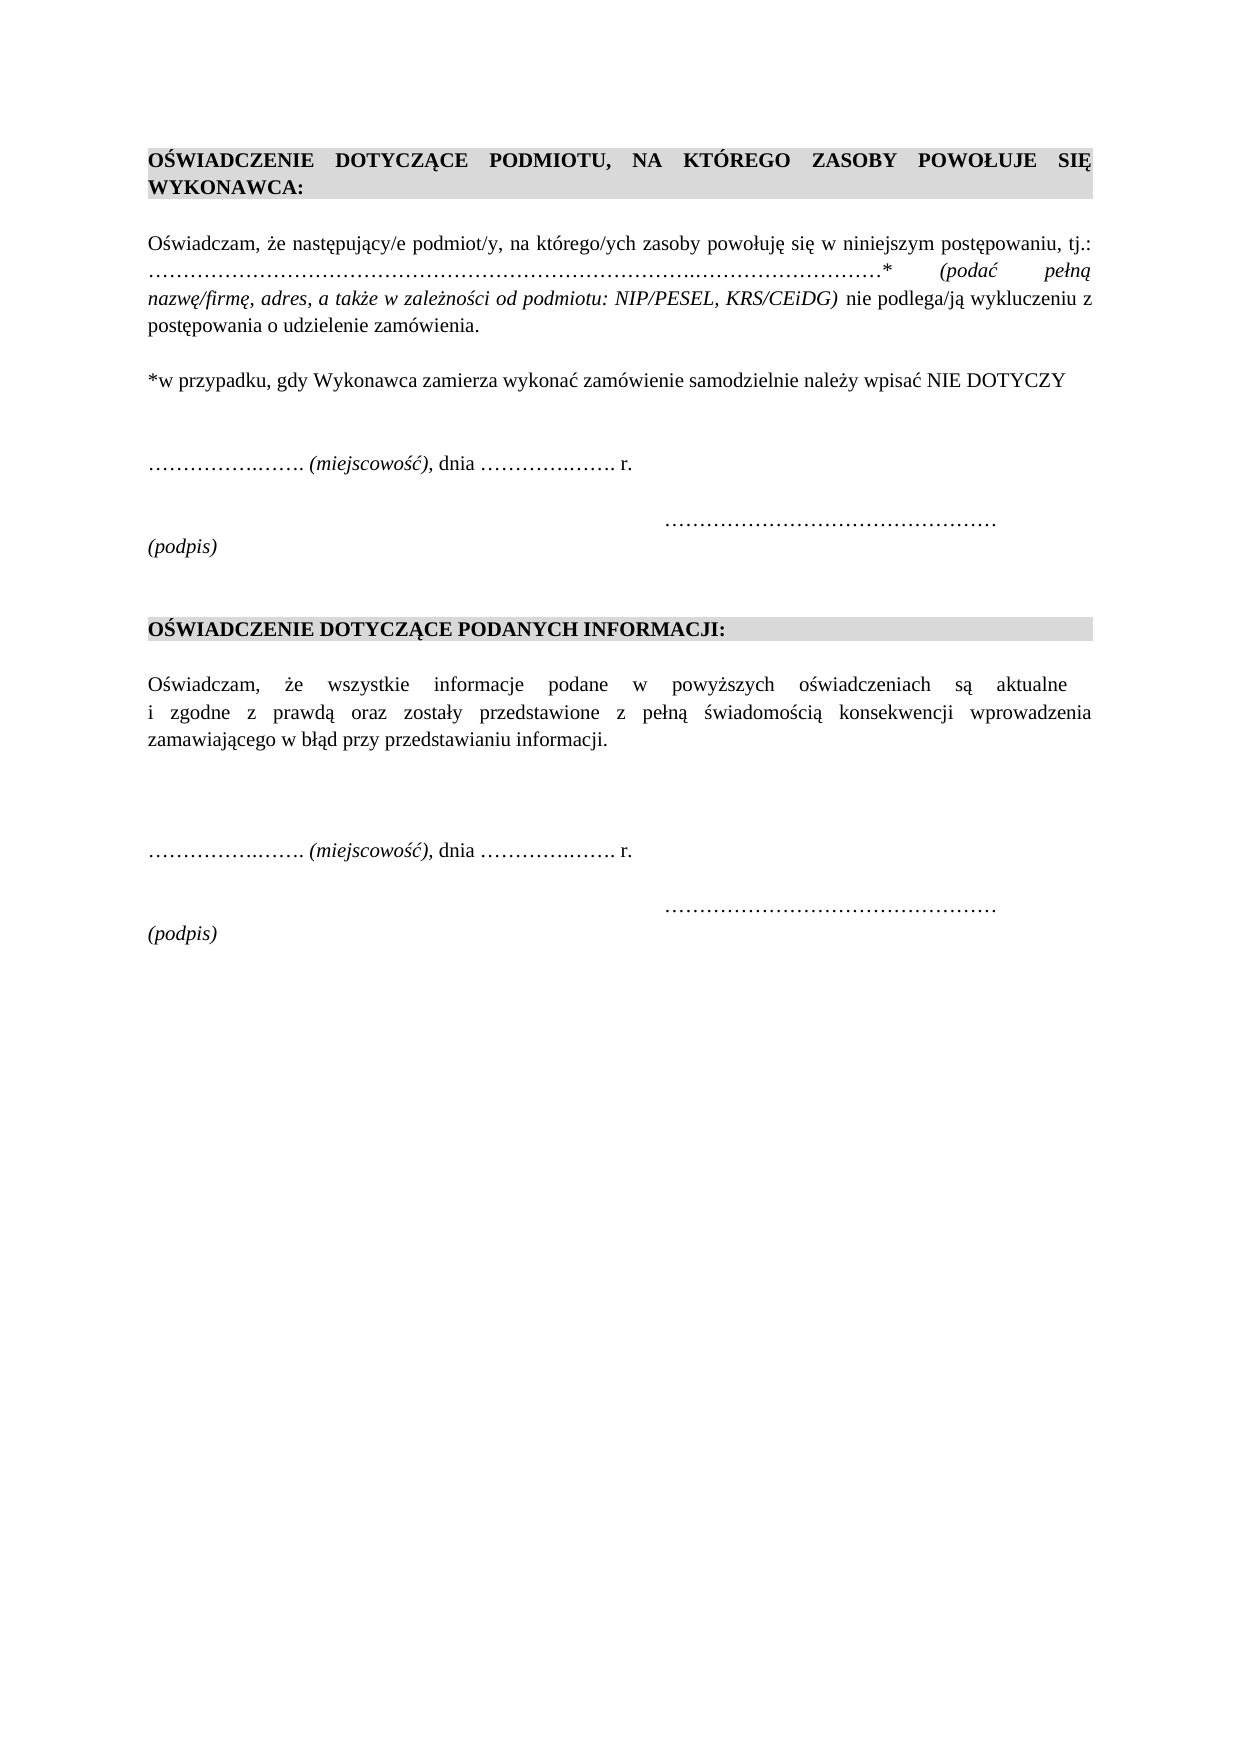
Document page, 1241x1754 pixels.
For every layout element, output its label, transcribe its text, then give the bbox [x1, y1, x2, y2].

text OŚWIADCZENIE DOTYCZĄCE PODANYCH INFORMACJI: [148, 617, 1093, 641]
text …………….……. (miejscowość), dnia ………….……. r. [148, 451, 1093, 475]
text Oświadczam, że następujący/e podmiot/y, na którego/ych zasoby powołuję się w niniejszym postępowaniu, tj.: …………………………………………………………………….………………………* (podać pełną nazwę/firmę, adres, a także w zależności od podmiotu: NIP/PESEL, KRS/CEiDG) nie podlega/ją wykluczeniu z postępowania o udzielenie zamówienia. [148, 230, 1093, 337]
text OŚWIADCZENIE DOTYCZĄCE PODMIOTU, NA KTÓREGO ZASOBY POWOŁUJE SIĘ WYKONAWCA: [148, 148, 1093, 199]
text *w przypadku, gdy Wykonawca zamierza wykonać zamówienie samodzielnie należy wpisać NIE DOTYCZY [148, 368, 1093, 392]
text (podpis) [148, 921, 1093, 944]
text (podpis) [148, 534, 1093, 558]
text Oświadczam, że wszystkie informacje podane w powyższych oświadczeniach są aktualne i zgodne z prawdą oraz zostały przedstawione z pełną świadomością konsekwencji wprowadzenia zamawiającego w błąd przy przedstawianiu informacji. [148, 672, 1093, 751]
text ………………………………………… [148, 506, 1093, 531]
text …………….……. (miejscowość), dnia ………….……. r. [148, 838, 1093, 862]
text ………………………………………… [148, 893, 1093, 917]
